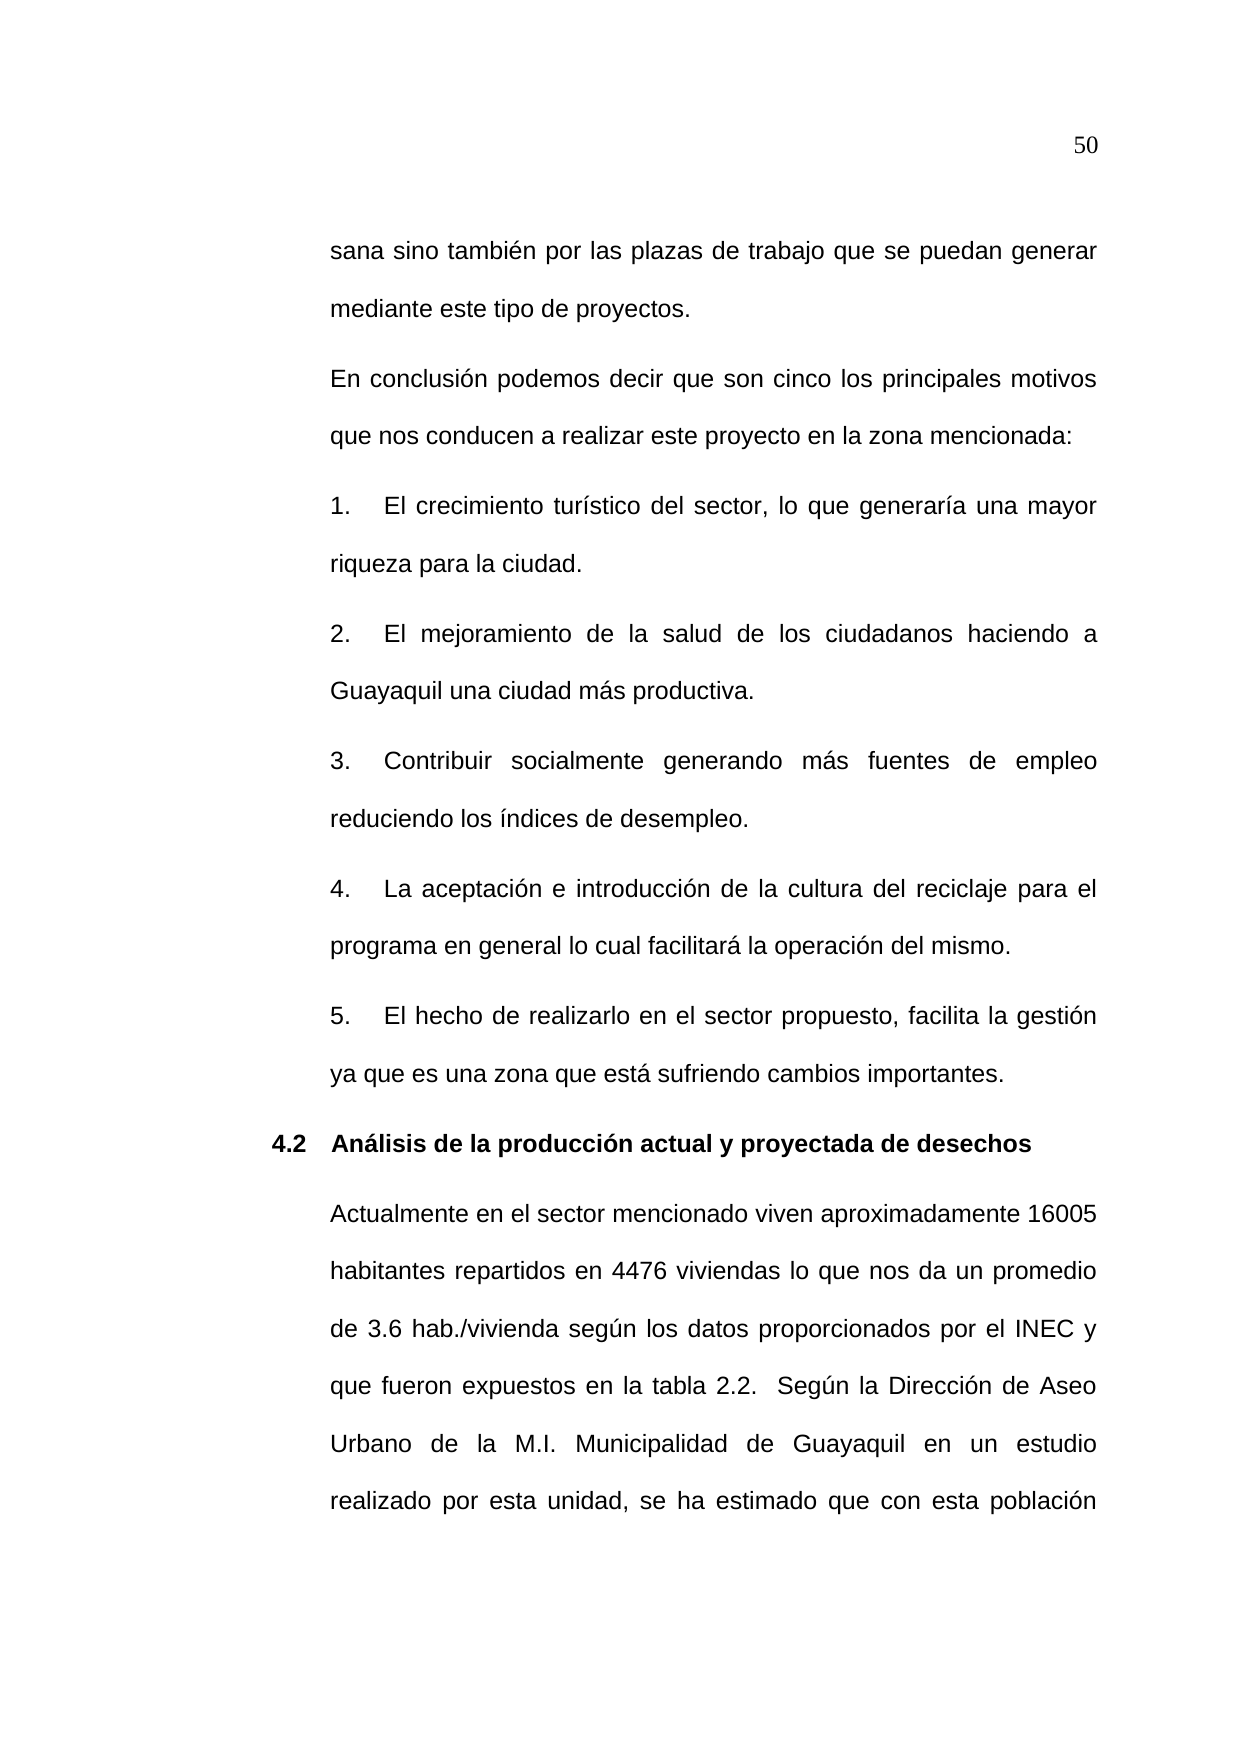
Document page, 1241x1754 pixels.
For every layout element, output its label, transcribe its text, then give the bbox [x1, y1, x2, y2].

list Análisis de la producción actual y proyectada de desechos [272, 1129, 1098, 1157]
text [330, 236, 1098, 322]
list El mejoramiento de la salud de los ciudadanos haciendo a Guayaquil una ciudad más productiva. [330, 619, 1098, 705]
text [330, 1199, 1098, 1515]
list Contribuir socialmente generando más fuentes de empleo reduciendo los índices de desempleo. [330, 746, 1098, 832]
list El hecho de realizarlo en el sector propuesto, facilita la gestión ya que es una zona que está sufriendo cambios importantes. [330, 1001, 1098, 1087]
list La aceptación e introducción de la cultura del reciclaje para el programa en general lo cual facilitará la operación del mismo. [330, 874, 1098, 960]
text En conclusión podemos decir que son cinco los principales motivos que nos conducen a realizar este proyecto en la zona mencionada: [330, 364, 1098, 450]
list El crecimiento turístico del sector, lo que generaría una mayor riqueza para la ciudad. [330, 491, 1098, 577]
